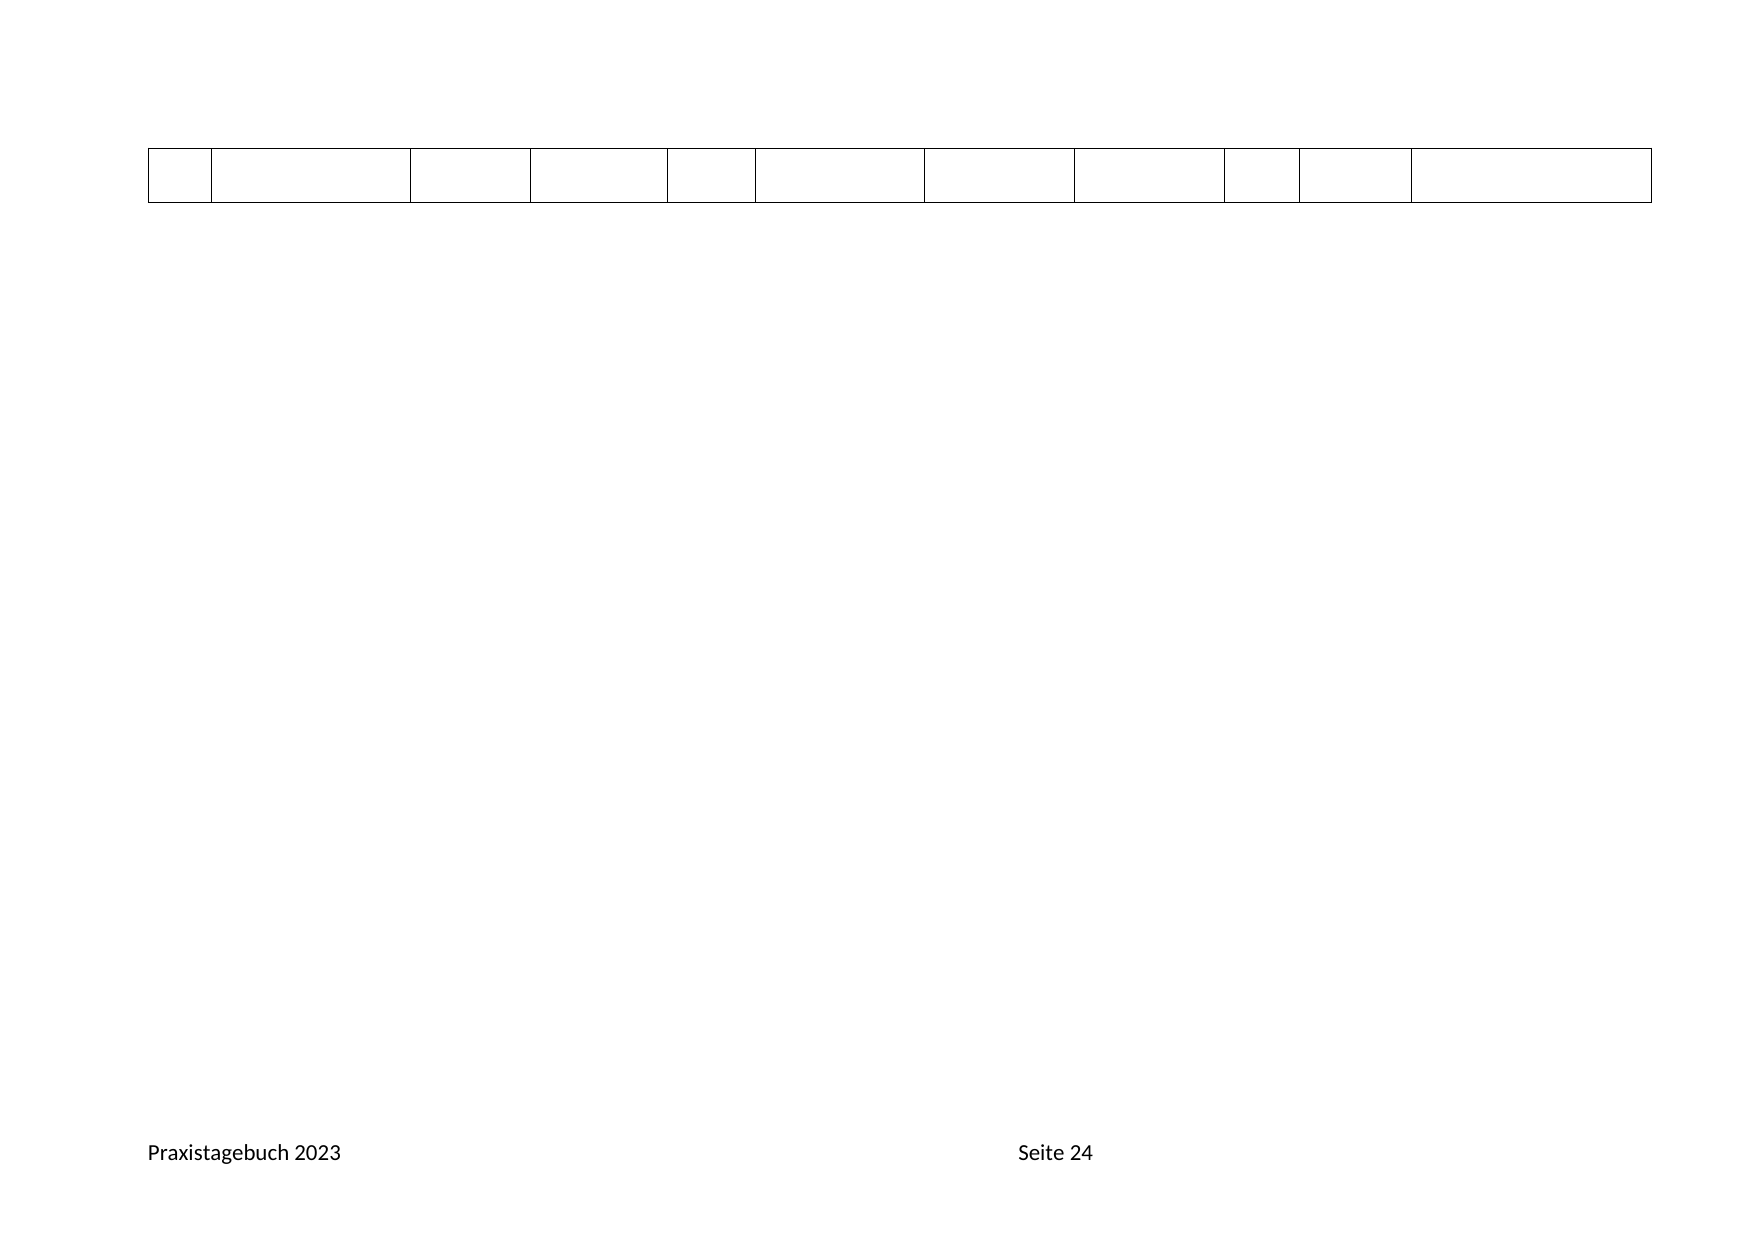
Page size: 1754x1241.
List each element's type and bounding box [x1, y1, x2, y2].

table_cell [1075, 149, 1224, 202]
table_cell [668, 149, 755, 202]
table_cell [1300, 149, 1411, 202]
table_cell [411, 149, 530, 202]
table_cell [925, 149, 1074, 202]
table_cell [756, 149, 924, 202]
table_cell [531, 149, 667, 202]
table_cell [149, 149, 211, 202]
table_cell [1412, 149, 1651, 202]
table_cell [1225, 149, 1299, 202]
table_cell [212, 149, 410, 202]
